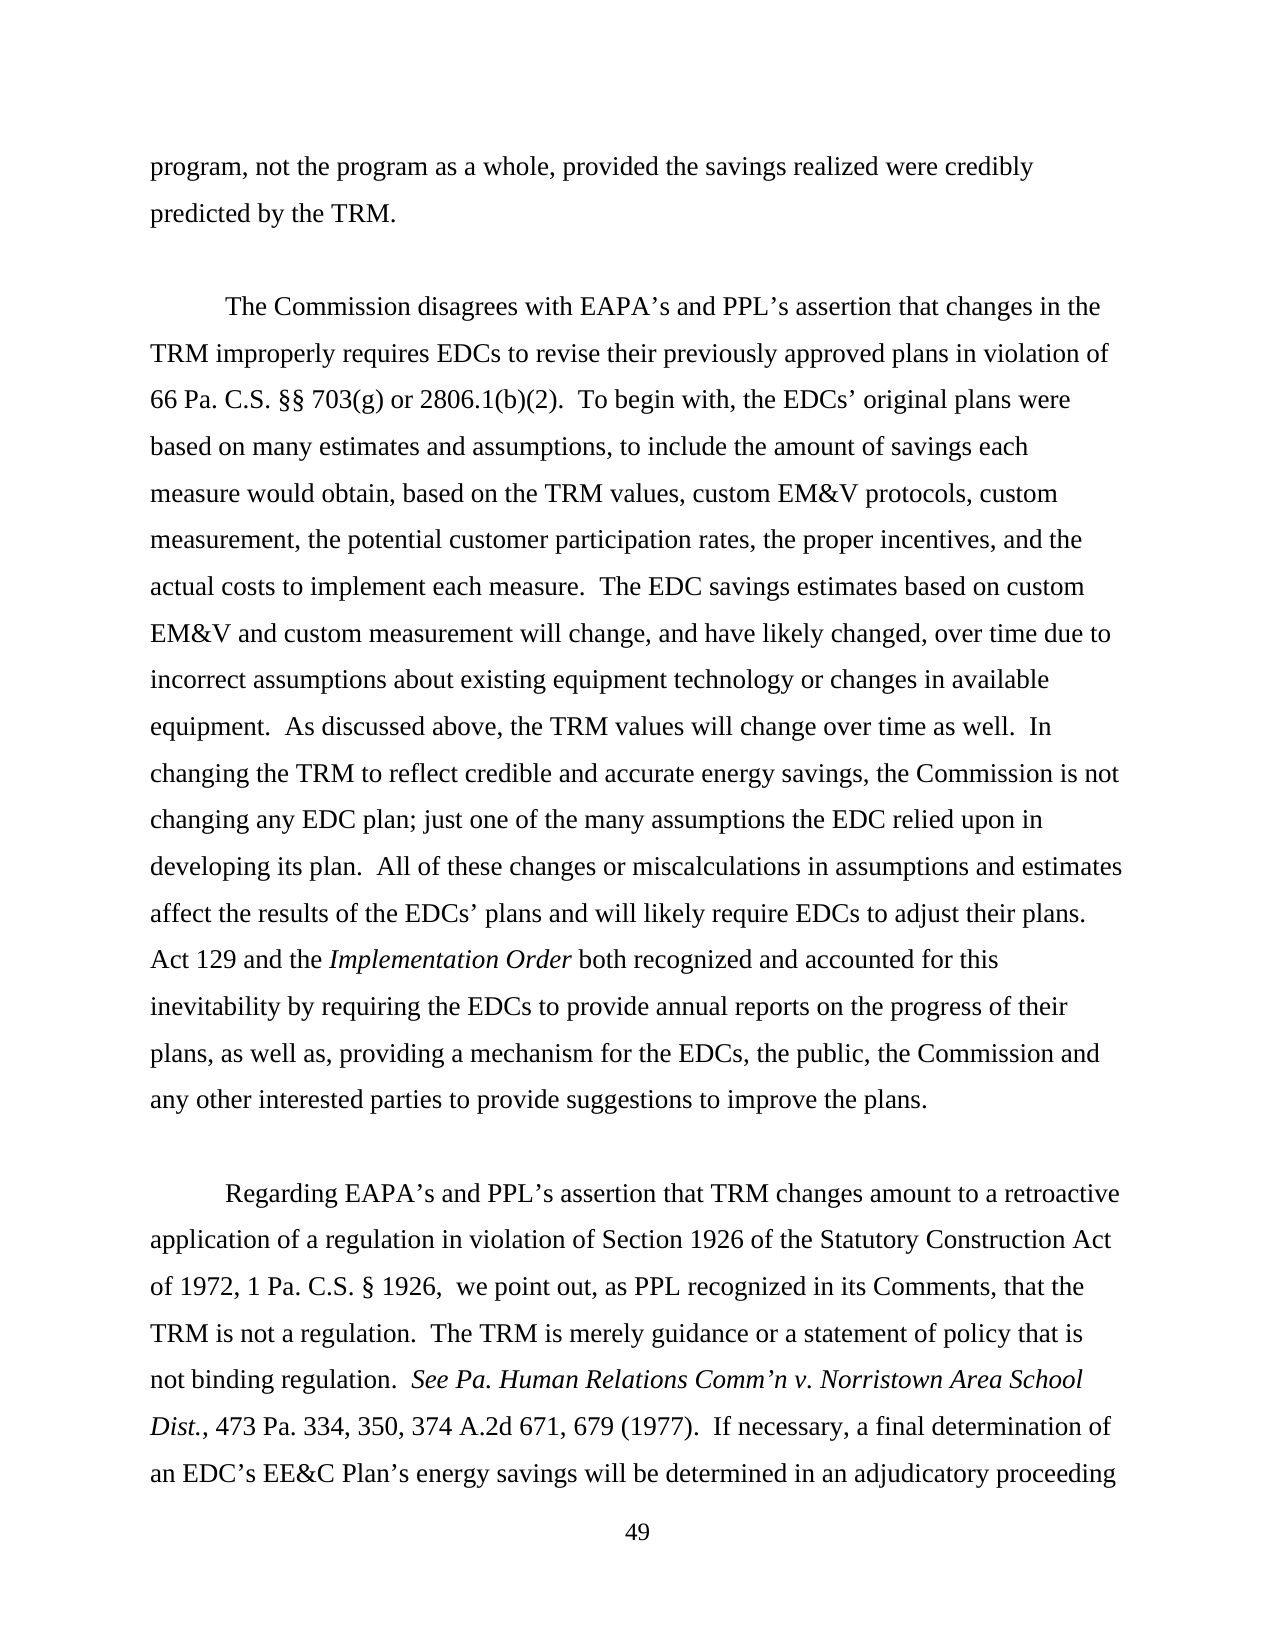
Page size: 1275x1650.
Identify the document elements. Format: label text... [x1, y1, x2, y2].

text The Commission disagrees with EAPA’s and PPL’s assertion that changes in the TRM improperly requires EDCs to revise their previously approved plans in violation of 66 Pa. C.S. §§ 703(g) or 2806.1(b)(2). To begin with, the EDCs’ original plans were based on many estimates and assumptions, to include the amount of savings each measure would obtain, based on the TRM values, custom EM&V protocols, custom measurement, the potential customer participation rates, the proper incentives, and the actual costs to implement each measure. The EDC savings estimates based on custom EM&V and custom measurement will change, and have likely changed, over time due to incorrect assumptions about existing equipment technology or changes in available equipment. As discussed above, the TRM values will change over time as well. In changing the TRM to reflect credible and accurate energy savings, the Commission is not changing any EDC plan; just one of the many assumptions the EDC relied upon in developing its plan. All of these changes or miscalculations in assumptions and estimates affect the results of the EDCs’ plans and will likely require EDCs to adjust their plans. Act 129 and the Implementation Order both recognized and accounted for this inevitability by requiring the EDCs to provide annual reports on the progress of their plans, as well as, providing a mechanism for the EDCs, the public, the Commission and any other interested parties to provide suggestions to improve the plans. [150, 290, 1125, 1114]
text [150, 1177, 1125, 1488]
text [150, 150, 1125, 228]
